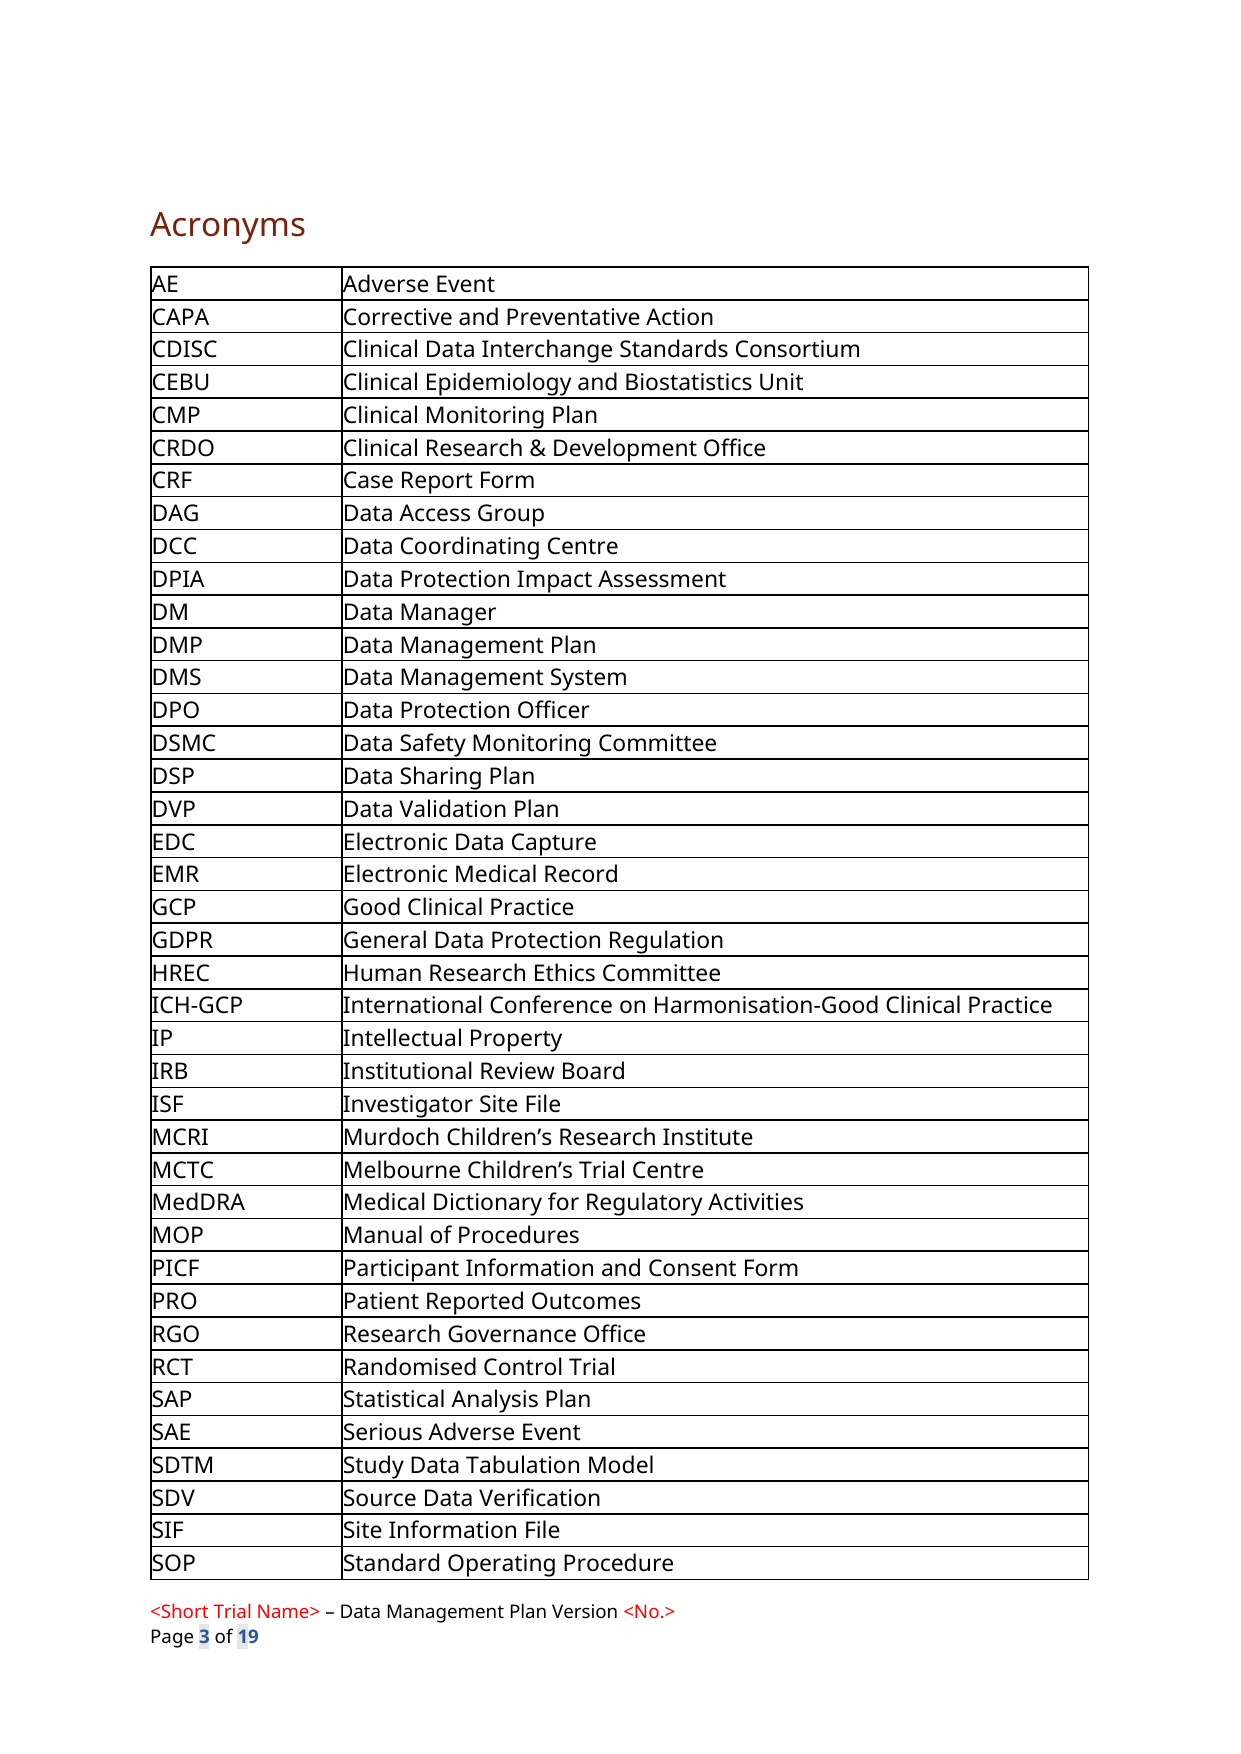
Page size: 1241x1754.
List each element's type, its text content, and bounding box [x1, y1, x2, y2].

table_cell Melbourne Children’s Trial Centre [343, 1154, 1088, 1185]
table_cell DMP [152, 629, 341, 660]
table_cell MOP [152, 1219, 341, 1250]
table_cell MCRI [152, 1121, 341, 1152]
table_cell Investigator Site File [343, 1088, 1088, 1119]
table_cell Data Access Group [343, 497, 1088, 528]
table_cell DSP [152, 760, 341, 791]
table_cell Data Validation Plan [343, 793, 1088, 824]
text Acronyms [150, 200, 1090, 246]
table_cell RCT [152, 1351, 341, 1382]
table_cell Medical Dictionary for Regulatory Activities [343, 1186, 1088, 1218]
table_cell Clinical Monitoring Plan [343, 399, 1088, 430]
table_cell SIF [152, 1515, 341, 1546]
table_cell Clinical Data Interchange Standards Consortium [343, 333, 1088, 364]
table_cell General Data Protection Regulation [343, 924, 1088, 955]
table_cell CRF [152, 465, 341, 496]
table_cell ISF [152, 1088, 341, 1119]
table_cell DMS [152, 661, 341, 693]
table_cell EDC [152, 826, 341, 857]
table_cell Data Protection Officer [343, 694, 1088, 725]
table_cell IP [152, 1022, 341, 1053]
table_cell Data Protection Impact Assessment [343, 563, 1088, 594]
table_cell SDTM [152, 1449, 341, 1480]
table_cell DAG [152, 497, 341, 528]
table_cell ICH-GCP [152, 990, 341, 1021]
table_cell CMP [152, 399, 341, 430]
table_cell Study Data Tabulation Model [343, 1449, 1088, 1480]
table_cell PICF [152, 1252, 341, 1283]
table_cell DSMC [152, 727, 341, 758]
table_cell MCTC [152, 1154, 341, 1185]
table_cell SAE [152, 1416, 341, 1447]
table_cell Research Governance Office [343, 1318, 1088, 1349]
table_cell HREC [152, 957, 341, 988]
table_cell Serious Adverse Event [343, 1416, 1088, 1447]
table_cell Standard Operating Procedure [343, 1547, 1088, 1578]
table_cell SOP [152, 1547, 341, 1578]
table_cell Manual of Procedures [343, 1219, 1088, 1250]
table_cell Data Safety Monitoring Committee [343, 727, 1088, 758]
table_cell RGO [152, 1318, 341, 1349]
table_cell DM [152, 596, 341, 627]
table_cell EMR [152, 858, 341, 889]
table_header AE [152, 268, 341, 299]
table_cell Case Report Form [343, 465, 1088, 496]
table_cell DPIA [152, 563, 341, 594]
table_cell GDPR [152, 924, 341, 955]
table_cell Patient Reported Outcomes [343, 1285, 1088, 1316]
table_cell International Conference on Harmonisation-Good Clinical Practice [343, 990, 1088, 1021]
table_cell CRDO [152, 432, 341, 463]
table_cell Institutional Review Board [343, 1055, 1088, 1086]
table_cell CEBU [152, 366, 341, 397]
table_cell DCC [152, 530, 341, 561]
table_cell Data Sharing Plan [343, 760, 1088, 791]
table_cell IRB [152, 1055, 341, 1086]
table_cell DVP [152, 793, 341, 824]
table_cell Data Management System [343, 661, 1088, 693]
table_cell Data Manager [343, 596, 1088, 627]
table_cell Site Information File [343, 1515, 1088, 1546]
table_cell Electronic Data Capture [343, 826, 1088, 857]
table_cell Data Management Plan [343, 629, 1088, 660]
table_cell Electronic Medical Record [343, 858, 1088, 889]
table_cell Murdoch Children’s Research Institute [343, 1121, 1088, 1152]
table_cell CAPA [152, 301, 341, 332]
table_cell DPO [152, 694, 341, 725]
table_cell Good Clinical Practice [343, 891, 1088, 922]
table_cell Statistical Analysis Plan [343, 1383, 1088, 1414]
table_cell Source Data Verification [343, 1482, 1088, 1513]
table_cell CDISC [152, 333, 341, 364]
table_cell Intellectual Property [343, 1022, 1088, 1053]
table_cell Randomised Control Trial [343, 1351, 1088, 1382]
table_cell Human Research Ethics Committee [343, 957, 1088, 988]
table_cell SAP [152, 1383, 341, 1414]
table_header Adverse Event [343, 268, 1088, 299]
table_cell Corrective and Preventative Action [343, 301, 1088, 332]
table_cell Clinical Research & Development Office [343, 432, 1088, 463]
table_cell SDV [152, 1482, 341, 1513]
table_cell Clinical Epidemiology and Biostatistics Unit [343, 366, 1088, 397]
table_cell MedDRA [152, 1186, 341, 1218]
table_cell PRO [152, 1285, 341, 1316]
table_cell Participant Information and Consent Form [343, 1252, 1088, 1283]
table_cell Data Coordinating Centre [343, 530, 1088, 561]
table_cell GCP [152, 891, 341, 922]
